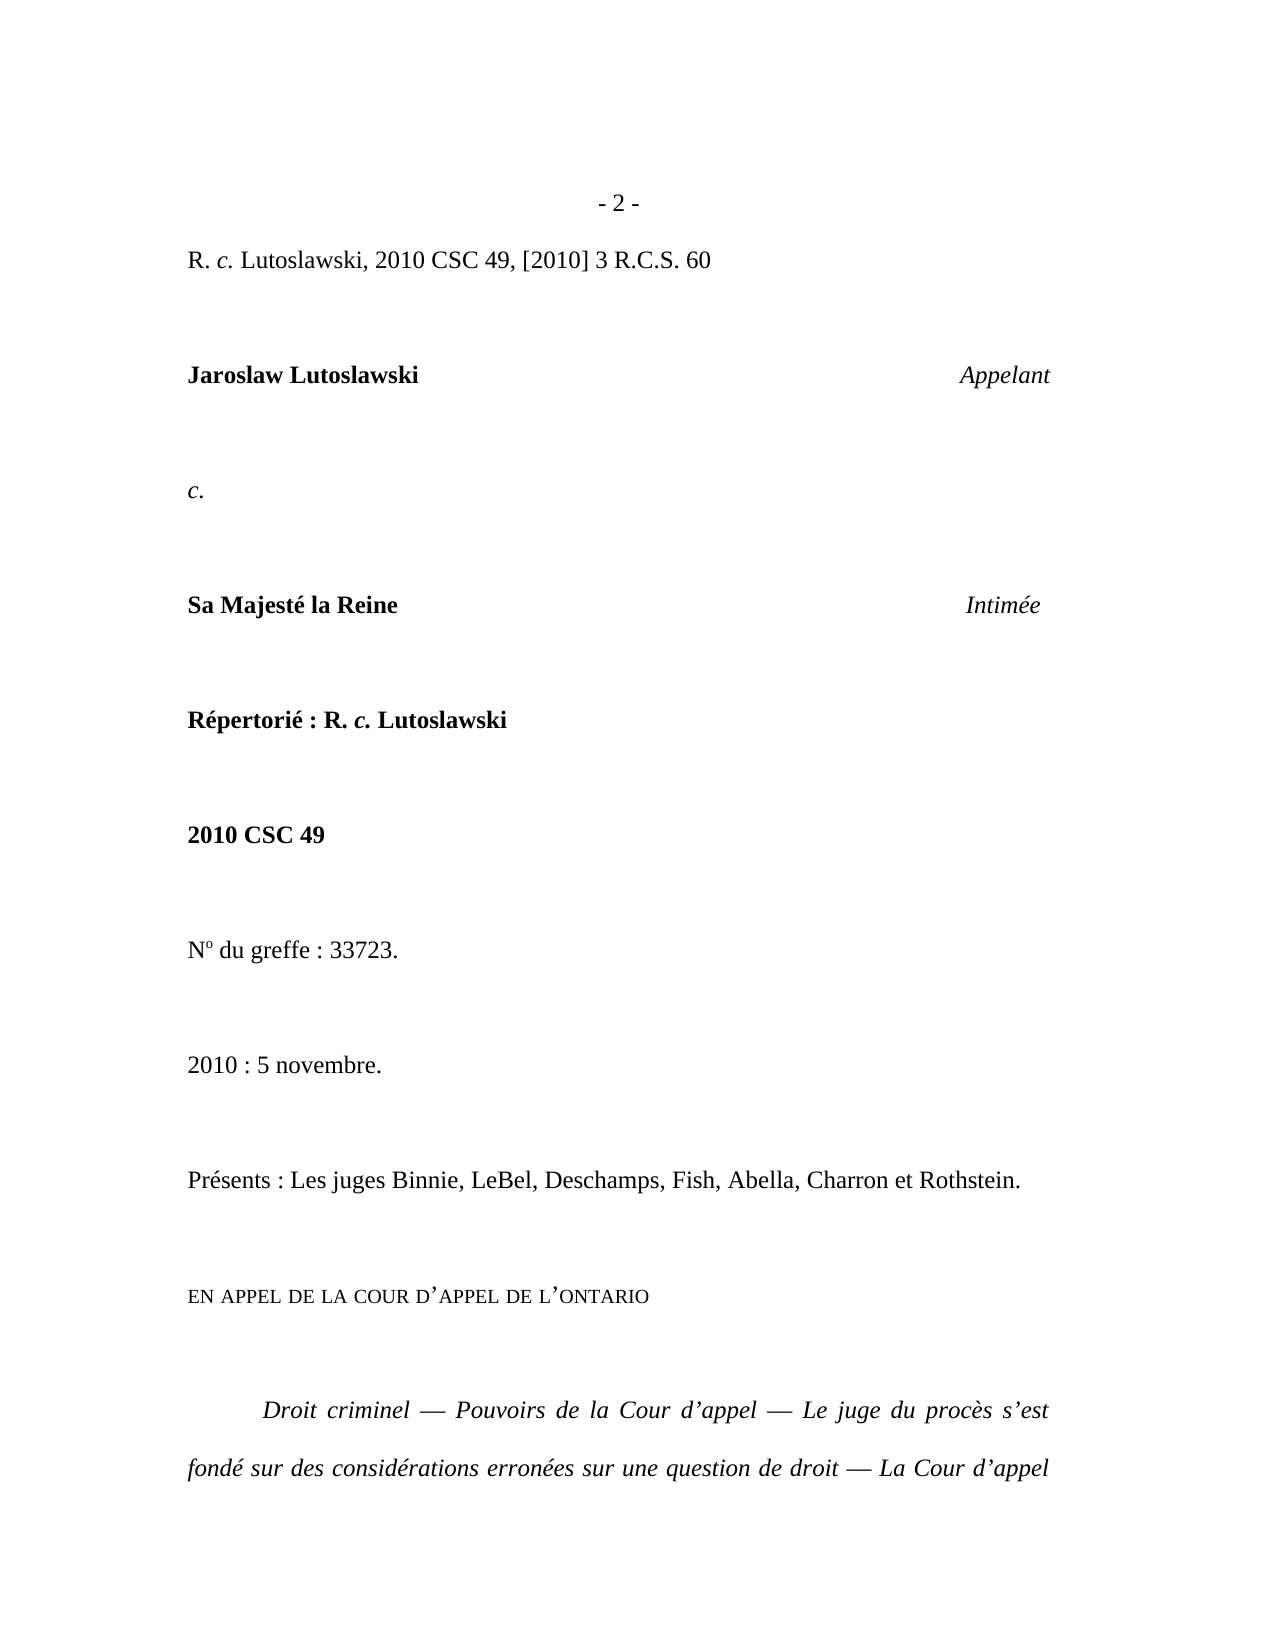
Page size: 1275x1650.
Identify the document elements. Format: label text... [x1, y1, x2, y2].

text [187, 1395, 1050, 1481]
text Répertorié : R. c. Lutoslawski [187, 705, 1050, 734]
text Jaroslaw Lutoslawski Appelant [187, 360, 1050, 389]
text R. c. Lutoslawski, 2010 CSC 49, [2010] 3 R.C.S. 60 [187, 245, 1050, 274]
text en appel de la cour d’appel de l’ontario [187, 1280, 1050, 1309]
text 2010 : 5 novembre. [187, 1050, 1050, 1079]
text Sa Majesté la Reine Intimée [187, 590, 1050, 619]
text No du greffe : 33723. [187, 935, 1050, 964]
text c. [187, 475, 1050, 561]
text Présents : Les juges Binnie, LeBel, Deschamps, Fish, Abella, Charron et Rothstein. [187, 1165, 1050, 1194]
text 2010 CSC 49 [187, 820, 1050, 849]
